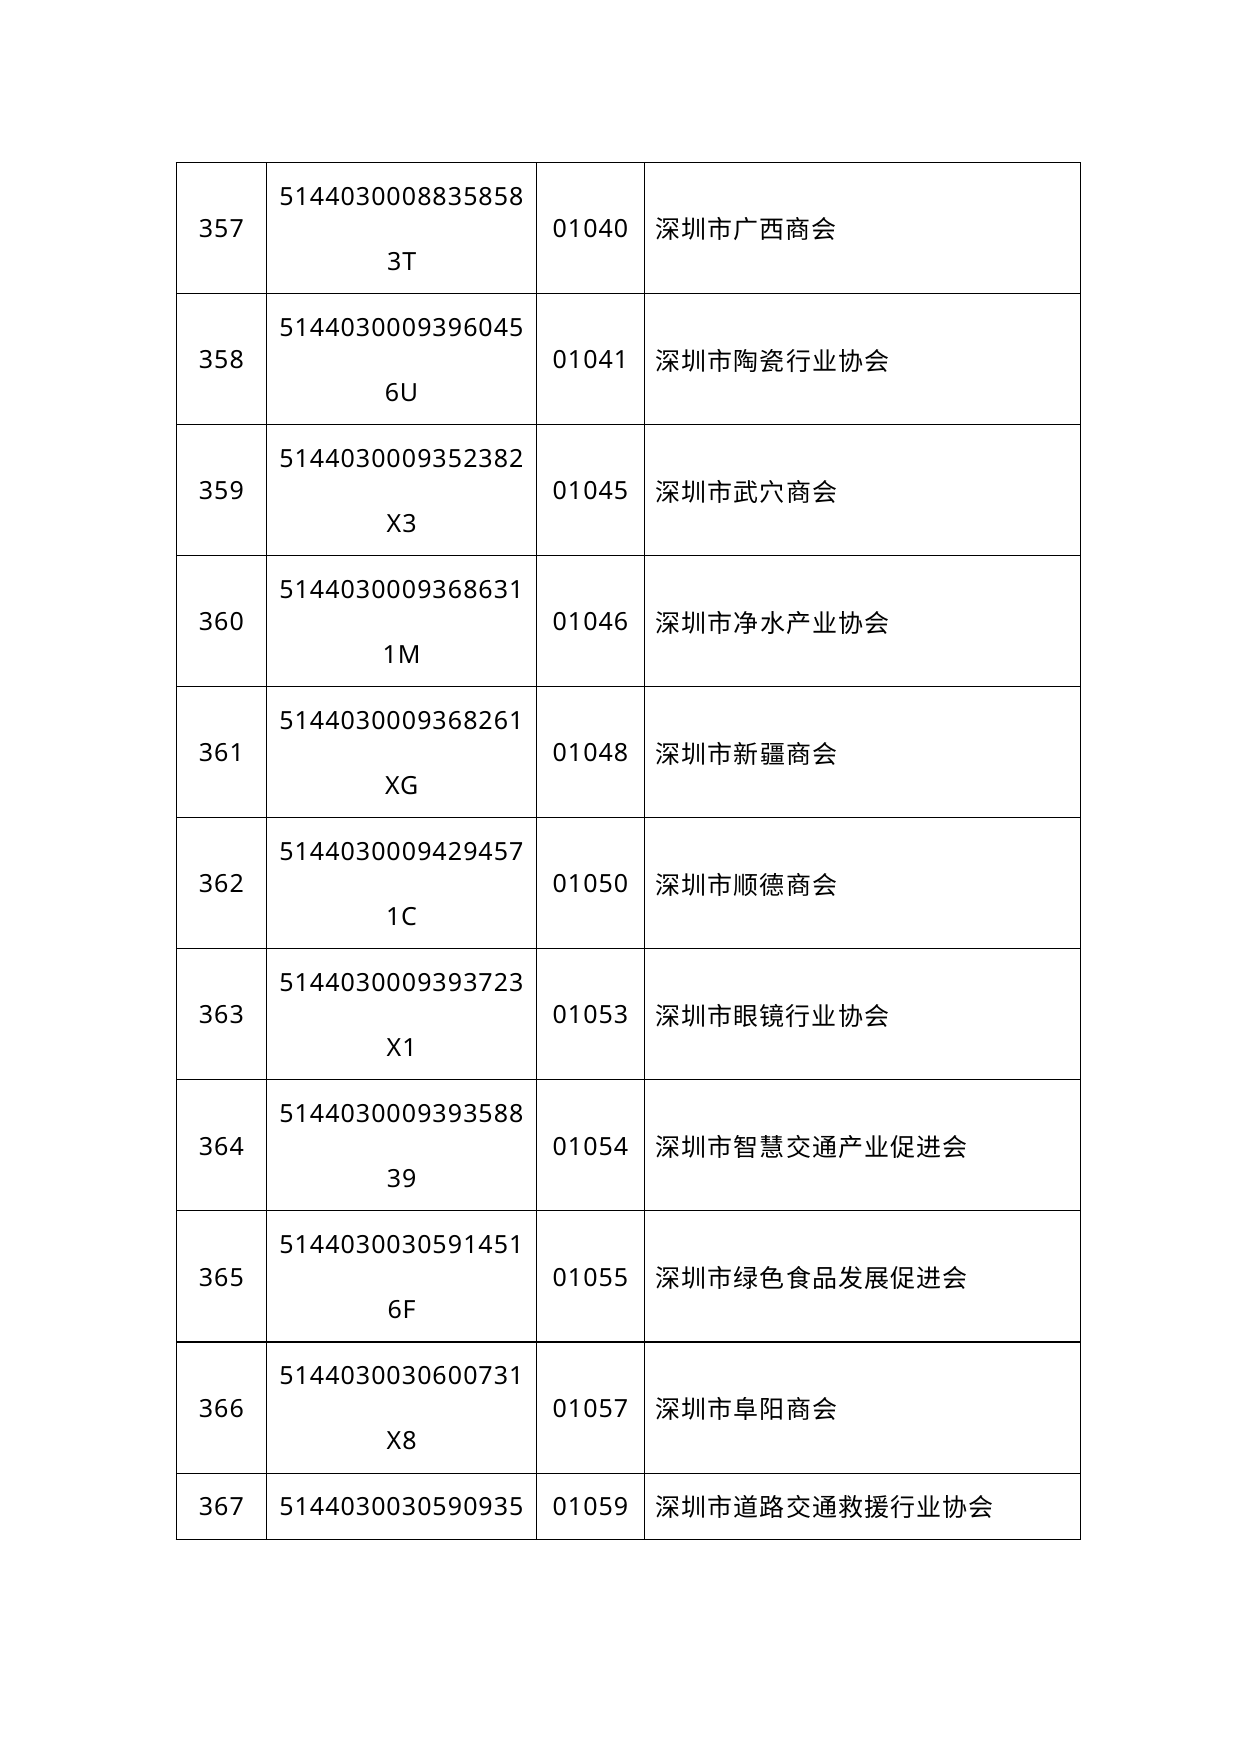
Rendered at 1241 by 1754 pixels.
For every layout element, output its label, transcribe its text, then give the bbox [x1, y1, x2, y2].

table_cell 深圳市绿色食品发展促进会 [645, 1211, 1080, 1341]
table_cell 362 [177, 818, 266, 948]
table_cell 深圳市武穴商会 [645, 425, 1080, 555]
table_cell 01055 [537, 1211, 644, 1341]
table_cell 01050 [537, 818, 644, 948]
table_cell 01057 [537, 1343, 644, 1472]
table_cell 01053 [537, 949, 644, 1079]
table_cell 365 [177, 1211, 266, 1341]
table_cell 深圳市陶瓷行业协会 [645, 294, 1080, 424]
table_cell 深圳市新疆商会 [645, 687, 1080, 817]
table_cell 深圳市顺德商会 [645, 818, 1080, 948]
table_cell 5144030030600731X8 [267, 1343, 536, 1472]
table_cell 深圳市净水产业协会 [645, 556, 1080, 686]
table_cell 深圳市眼镜行业协会 [645, 949, 1080, 1079]
table_cell 367 [177, 1474, 266, 1538]
table_cell 51440300093960456U [267, 294, 536, 424]
table_cell 364 [177, 1080, 266, 1210]
table_cell 01045 [537, 425, 644, 555]
table_cell 357 [177, 163, 266, 293]
table_cell 51440300093686311M [267, 556, 536, 686]
table_cell 363 [177, 949, 266, 1079]
table_cell 51440300305909354E [267, 1474, 536, 1538]
table_cell 01041 [537, 294, 644, 424]
table_cell 5144030009368261XG [267, 687, 536, 817]
table_cell 360 [177, 556, 266, 686]
table_cell 01054 [537, 1080, 644, 1210]
table_cell 深圳市阜阳商会 [645, 1343, 1080, 1472]
table_cell 01059 [537, 1474, 644, 1538]
table_cell 51440300094294571C [267, 818, 536, 948]
table_cell 01040 [537, 163, 644, 293]
table_cell 514403000939358839 [267, 1080, 536, 1210]
table_cell 深圳市道路交通救援行业协会 [645, 1474, 1080, 1538]
table_cell 01048 [537, 687, 644, 817]
table_cell 深圳市广西商会 [645, 163, 1080, 293]
table_cell 深圳市智慧交通产业促进会 [645, 1080, 1080, 1210]
table_cell 51440300305914516F [267, 1211, 536, 1341]
table_cell 01046 [537, 556, 644, 686]
table_cell 51440300088358583T [267, 163, 536, 293]
table_cell 5144030009352382X3 [267, 425, 536, 555]
table_cell 358 [177, 294, 266, 424]
table_cell 5144030009393723X1 [267, 949, 536, 1079]
table_cell 361 [177, 687, 266, 817]
table_cell 359 [177, 425, 266, 555]
table_cell 366 [177, 1343, 266, 1472]
